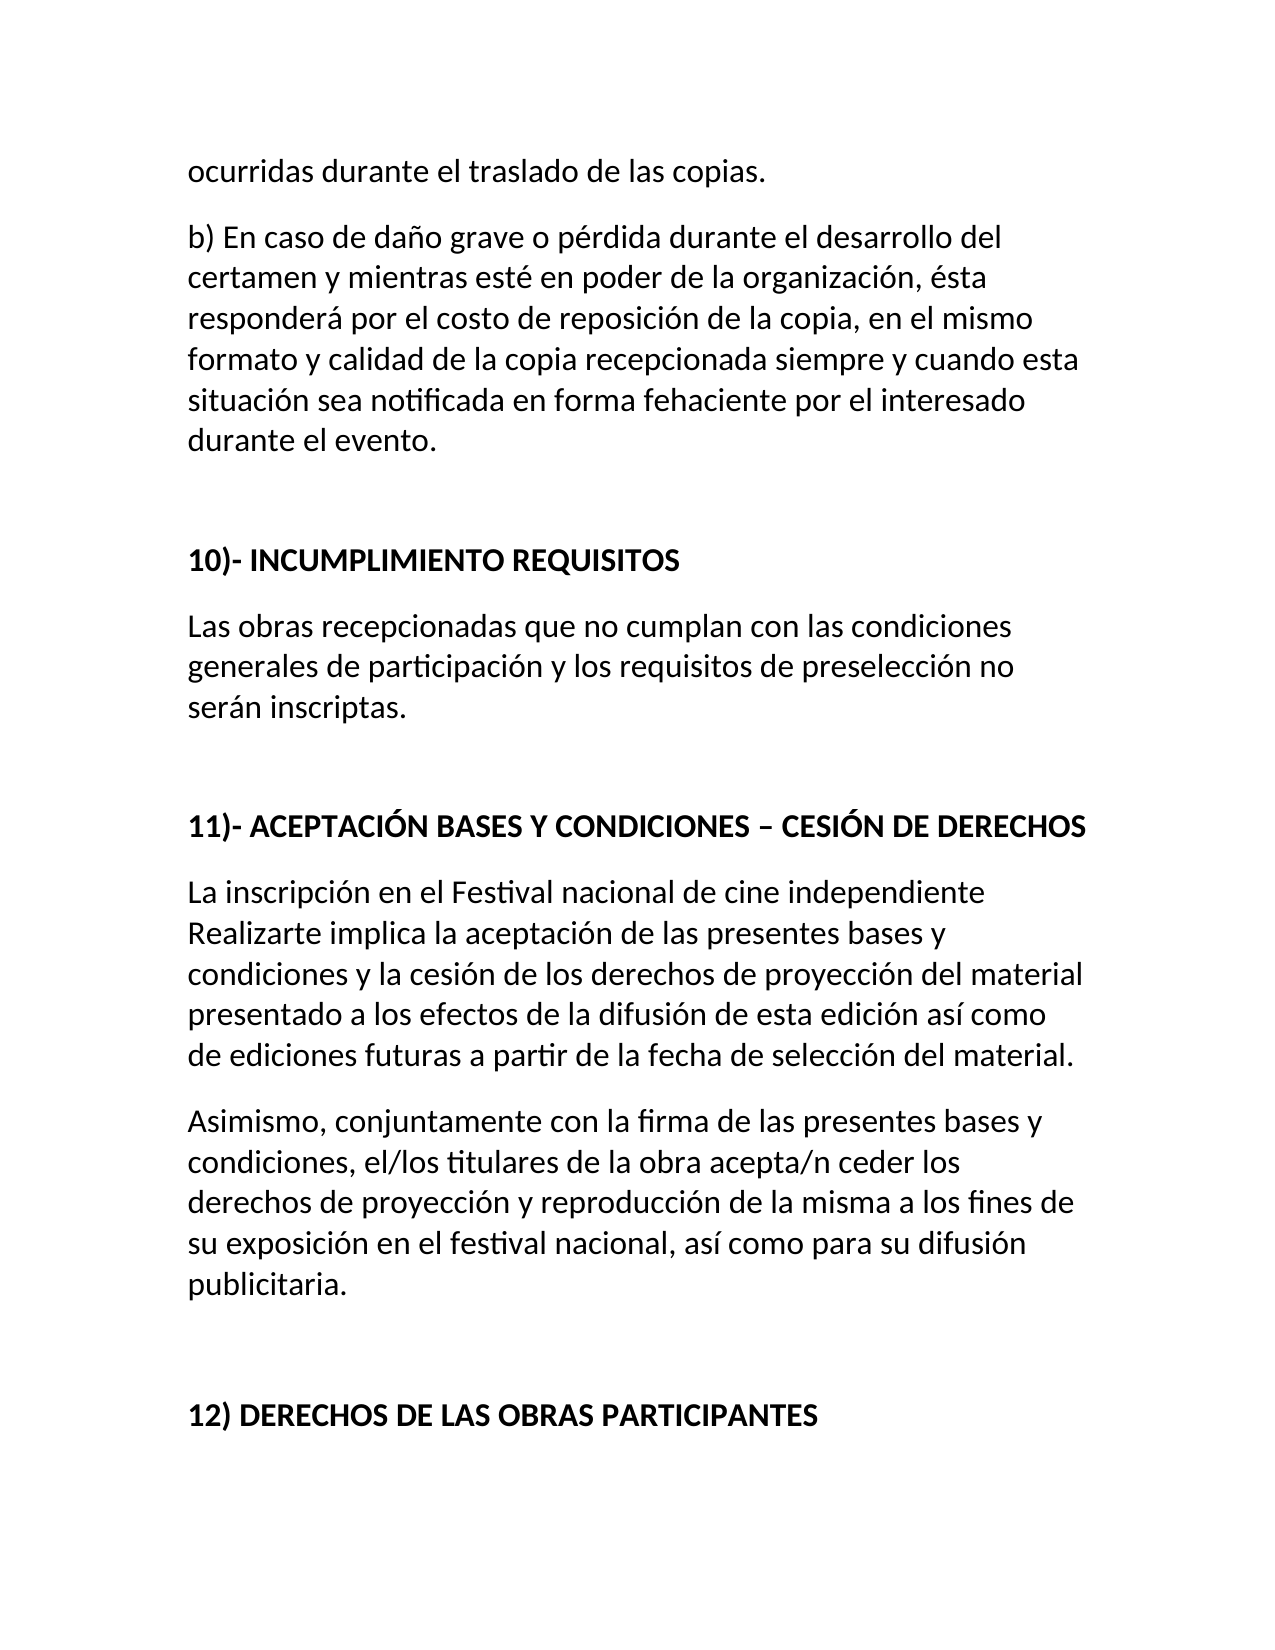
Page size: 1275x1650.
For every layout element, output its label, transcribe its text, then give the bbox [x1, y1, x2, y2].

text La inscripción en el Festival nacional de cine independiente Realizarte implica la aceptación de las presentes bases y condiciones y la cesión de los derechos de proyección del material presentado a los efectos de la difusión de esta edición así como de ediciones futuras a partir de la fecha de selección del material. [187, 871, 1087, 1075]
text Asimismo, conjuntamente con la firma de las presentes bases y condiciones, el/los titulares de la obra acepta/n ceder los derechos de proyección y reproducción de la misma a los fines de su exposición en el festival nacional, así como para su difusión publicitaria. [187, 1100, 1087, 1303]
text Las obras recepcionadas que no cumplan con las condiciones generales de participación y los requisitos de preselección no serán inscriptas. [187, 604, 1087, 727]
text b) En caso de daño grave o pérdida durante el desarrollo del certamen y mientras esté en poder de la organización, ésta responderá por el costo de reposición de la copia, en el mismo formato y calidad de la copia recepcionada siempre y cuando esta situación sea notificada en forma fehaciente por el interesado durante el evento. [187, 216, 1087, 460]
text 11)- ACEPTACIÓN BASES Y CONDICIONES – CESIÓN DE DERECHOS [187, 806, 1087, 846]
text 12) DERECHOS DE LAS OBRAS PARTICIPANTES [187, 1394, 1087, 1435]
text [187, 150, 1087, 191]
text 10)- INCUMPLIMIENTO REQUISITOS [187, 539, 1087, 579]
